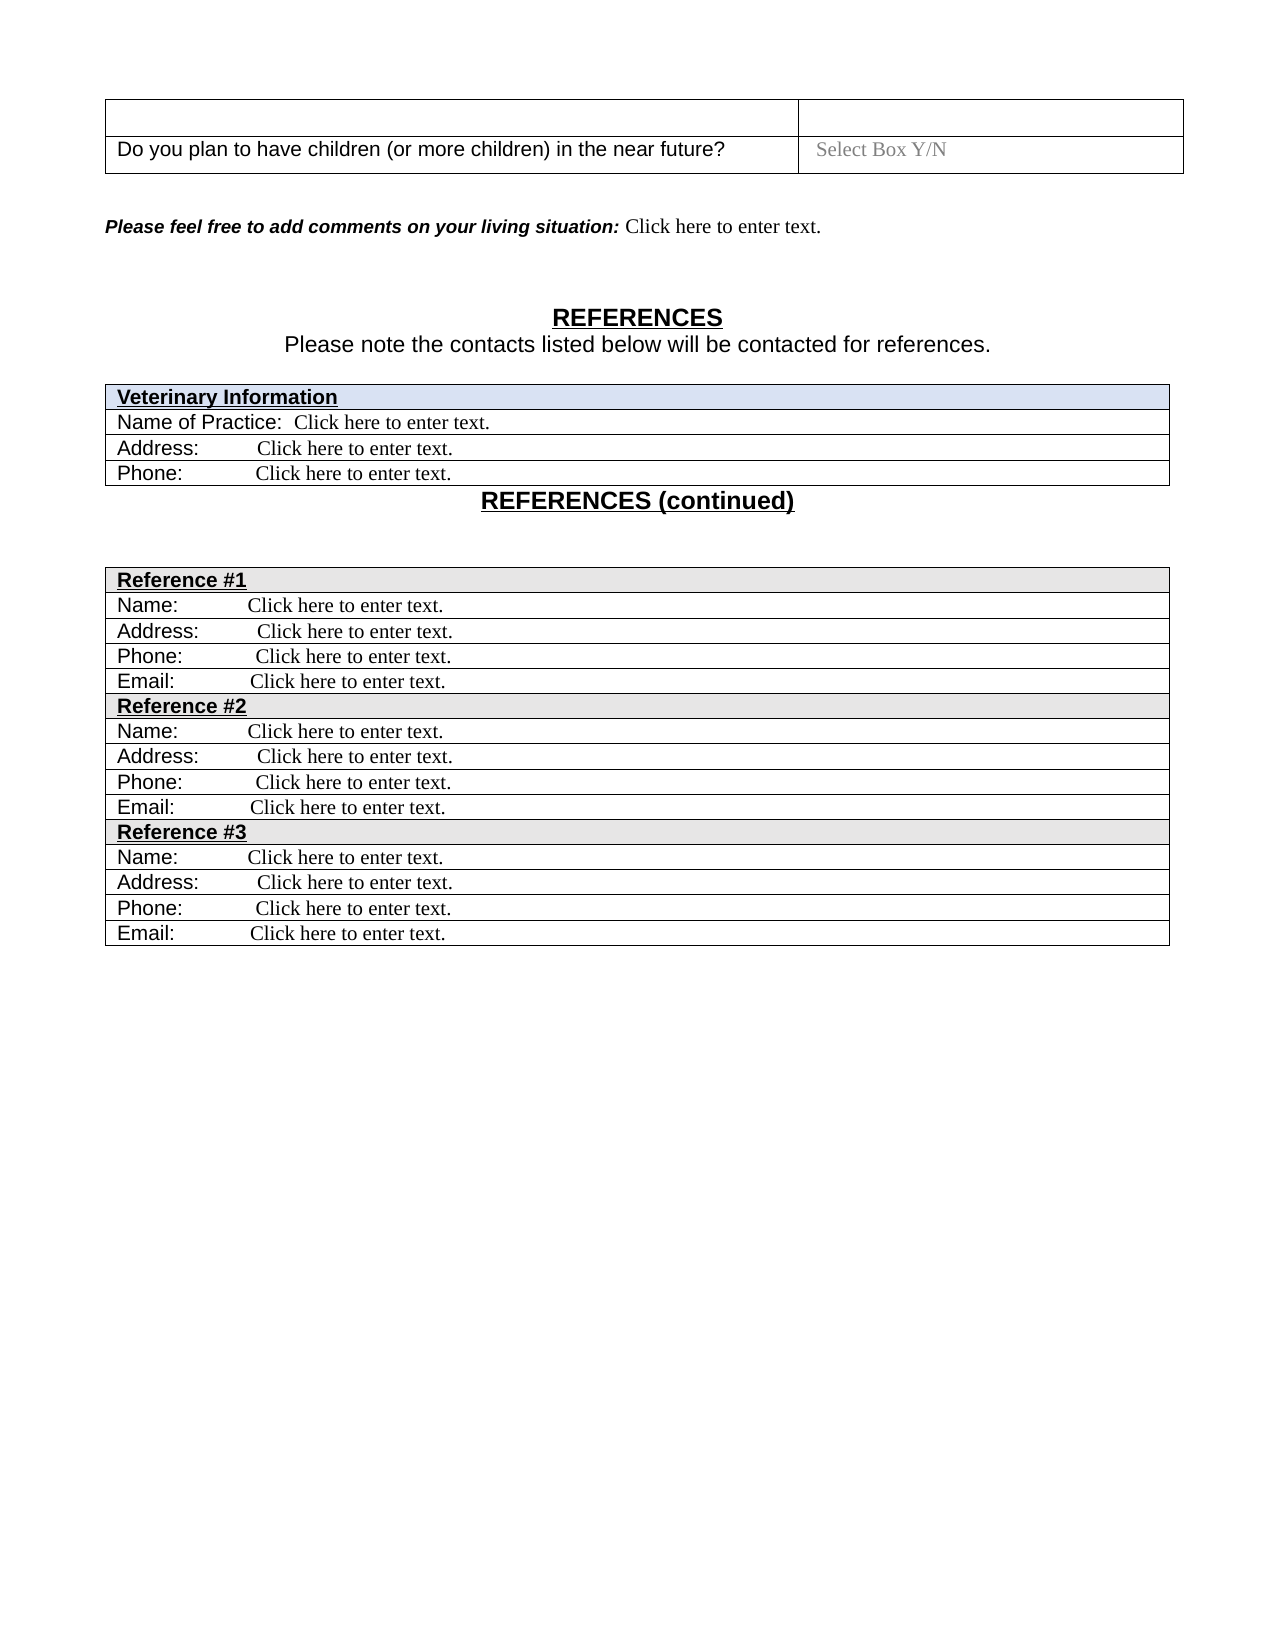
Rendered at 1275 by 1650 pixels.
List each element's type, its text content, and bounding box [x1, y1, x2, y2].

table_header Reference #1 [106, 568, 1169, 592]
table_cell [799, 100, 1183, 136]
table_cell Name: [106, 845, 1169, 869]
table_cell Name: [106, 719, 1169, 743]
table_cell Address: [106, 744, 1169, 768]
table_cell Address: [106, 619, 1169, 643]
table_cell Name: [106, 593, 1169, 617]
table_cell Address: [106, 870, 1169, 894]
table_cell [106, 100, 798, 136]
table_cell [799, 137, 1183, 173]
table_cell Address: [106, 435, 1169, 459]
table_cell Phone: [106, 461, 1169, 485]
table_cell Email: [106, 921, 1169, 945]
table_cell Phone: [106, 895, 1169, 919]
table_cell Phone: [106, 644, 1169, 668]
text Please feel free to add comments on your living situation: [105, 214, 1170, 238]
text Please note the contacts listed below will be contacted for references. [105, 331, 1170, 358]
table_cell Reference #3 [106, 820, 1169, 844]
text REFERENCES (continued) [105, 486, 1170, 514]
table_header Veterinary Information [106, 385, 1169, 409]
table_cell Do you plan to have children (or more children) in the near future? [106, 137, 798, 173]
text REFERENCES [105, 303, 1170, 331]
table_cell Name of Practice: [106, 410, 1169, 434]
table_cell Phone: [106, 770, 1169, 794]
table_cell Email: [106, 669, 1169, 693]
table_cell Reference #2 [106, 694, 1169, 718]
table_cell Email: [106, 795, 1169, 819]
